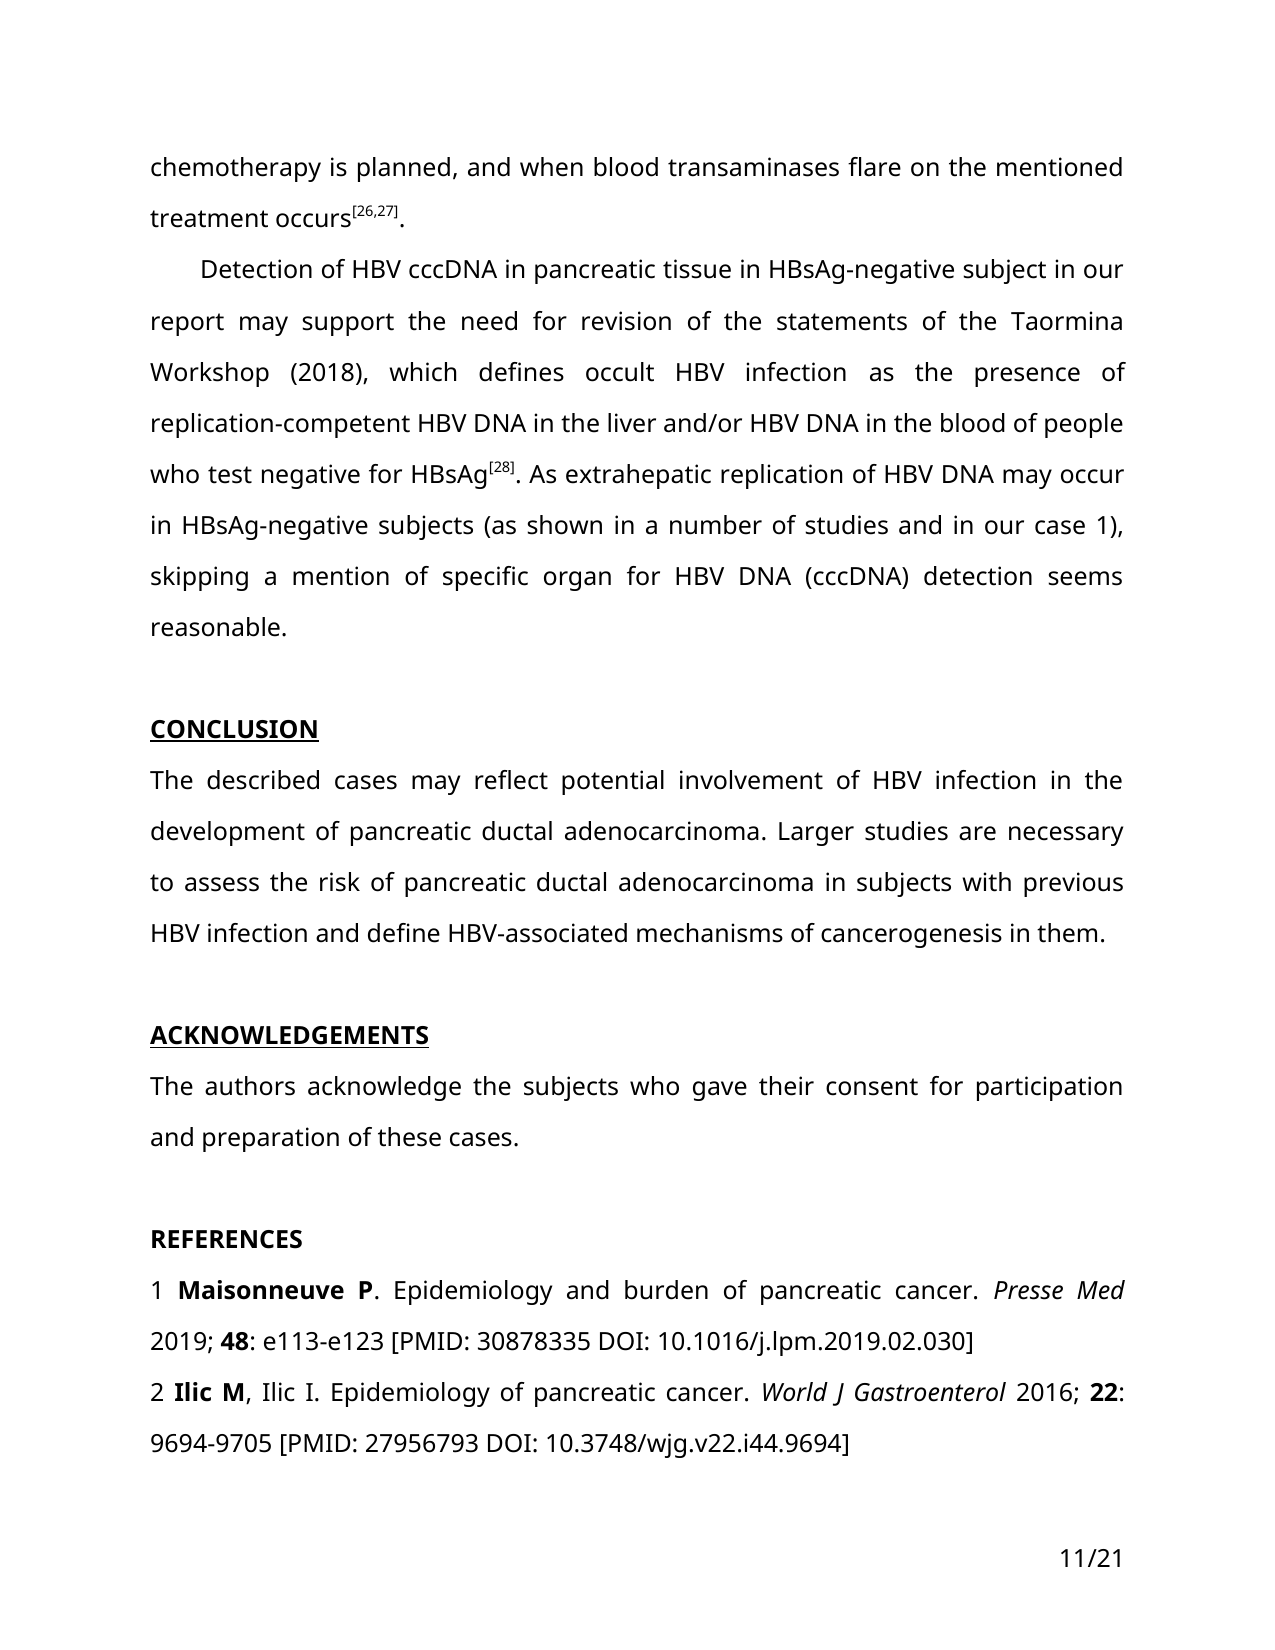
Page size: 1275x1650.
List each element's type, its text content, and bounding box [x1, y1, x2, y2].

text 2 Ilic M, Ilic I. Epidemiology of pancreatic cancer. World J Gastroenterol 2016; 22: 9694-9705 [PMID: 27956793 DOI: 10.3748/wjg.v22.i44.9694] [150, 1375, 1125, 1460]
text ACKNOWLEDGEMENTS [150, 1018, 1125, 1052]
text Detection of HBV cccDNA in pancreatic tissue in HBsAg-negative subject in our report may support the need for revision of the statements of the Taormina Workshop (2018), which defines occult HBV infection as the presence of replication-competent HBV DNA in the liver and/or HBV DNA in the blood of people who test negative for HBsAg[28]. As extrahepatic replication of HBV DNA may occur in HBsAg-negative subjects (as shown in a number of studies and in our case 1), skipping a mention of specific organ for HBV DNA (cccDNA) detection seems reasonable. [150, 252, 1125, 643]
text REFERENCES [150, 1222, 1125, 1256]
text CONCLUSION [150, 711, 1125, 746]
text 1 Maisonneuve P. Epidemiology and burden of pancreatic cancer. Presse Med 2019; 48: e113-e123 [PMID: 30878335 DOI: 10.1016/j.lpm.2019.02.030] [150, 1273, 1125, 1358]
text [150, 150, 1125, 235]
text The authors acknowledge the subjects who gave their consent for participation and preparation of these cases. [150, 1069, 1125, 1154]
text The described cases may reflect potential involvement of HBV infection in the development of pancreatic ductal adenocarcinoma. Larger studies are necessary to assess the risk of pancreatic ductal adenocarcinoma in subjects with previous HBV infection and define HBV-associated mechanisms of cancerogenesis in them. [150, 762, 1125, 950]
